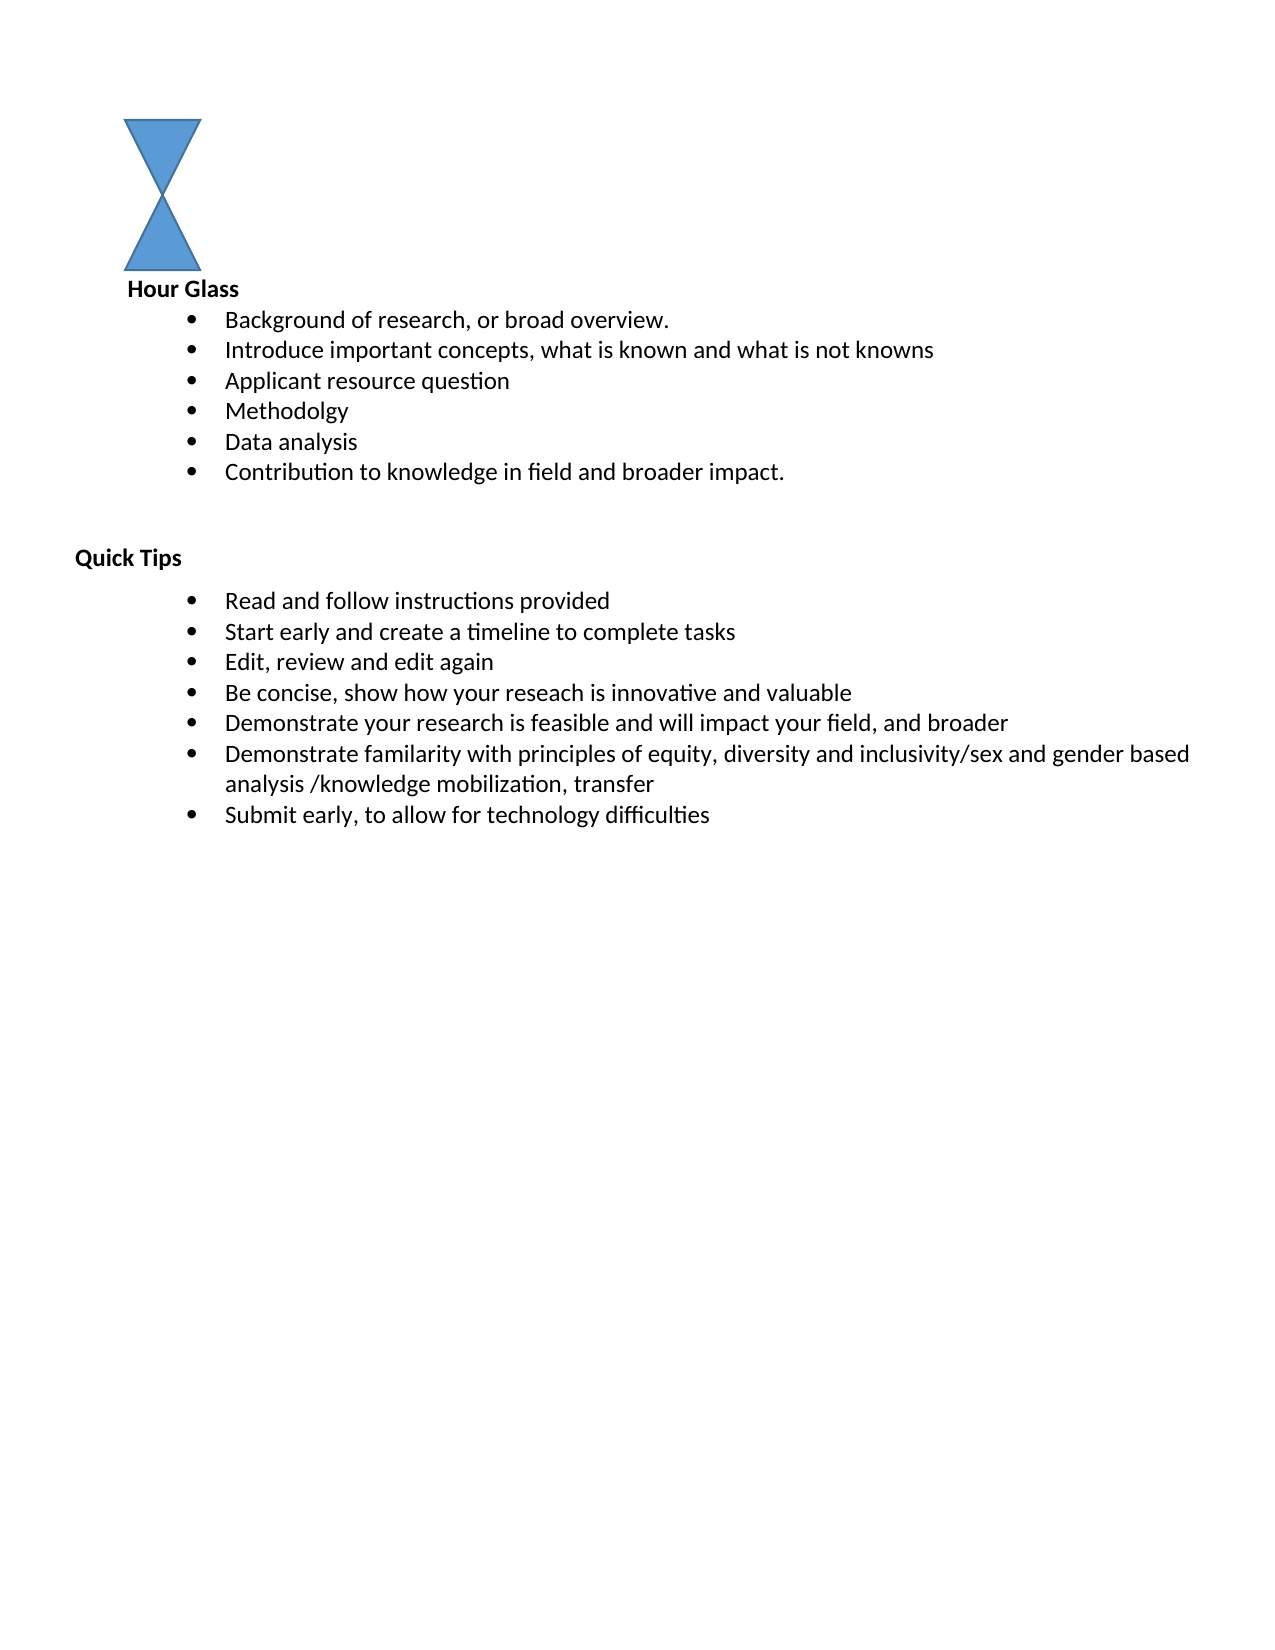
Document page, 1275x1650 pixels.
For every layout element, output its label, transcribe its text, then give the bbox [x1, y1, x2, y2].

list Hour Glass [122, 273, 1200, 304]
list Start early and create a timeline to complete tasks [187, 616, 1200, 646]
text Quick Tips [75, 542, 1200, 573]
list Applicant resource question [187, 365, 1200, 395]
list Read and follow instructions provided [187, 585, 1200, 616]
list Demonstrate your research is feasible and will impact your field, and broader [187, 707, 1200, 738]
list Data analysis [187, 426, 1200, 456]
list Methodolgy [187, 395, 1200, 426]
list Contribution to knowledge in field and broader impact. [187, 456, 1200, 487]
list Submit early, to allow for technology difficulties [187, 799, 1200, 829]
list Background of research, or broad overview. [187, 304, 1200, 334]
list Edit, review and edit again [187, 646, 1200, 677]
list Demonstrate familarity with principles of equity, diversity and inclusivity/sex and gender based analysis /knowledge mobilization, transfer [187, 738, 1200, 799]
list Introduce important concepts, what is known and what is not knowns [187, 334, 1200, 365]
list Be concise, show how your reseach is innovative and valuable [187, 677, 1200, 707]
